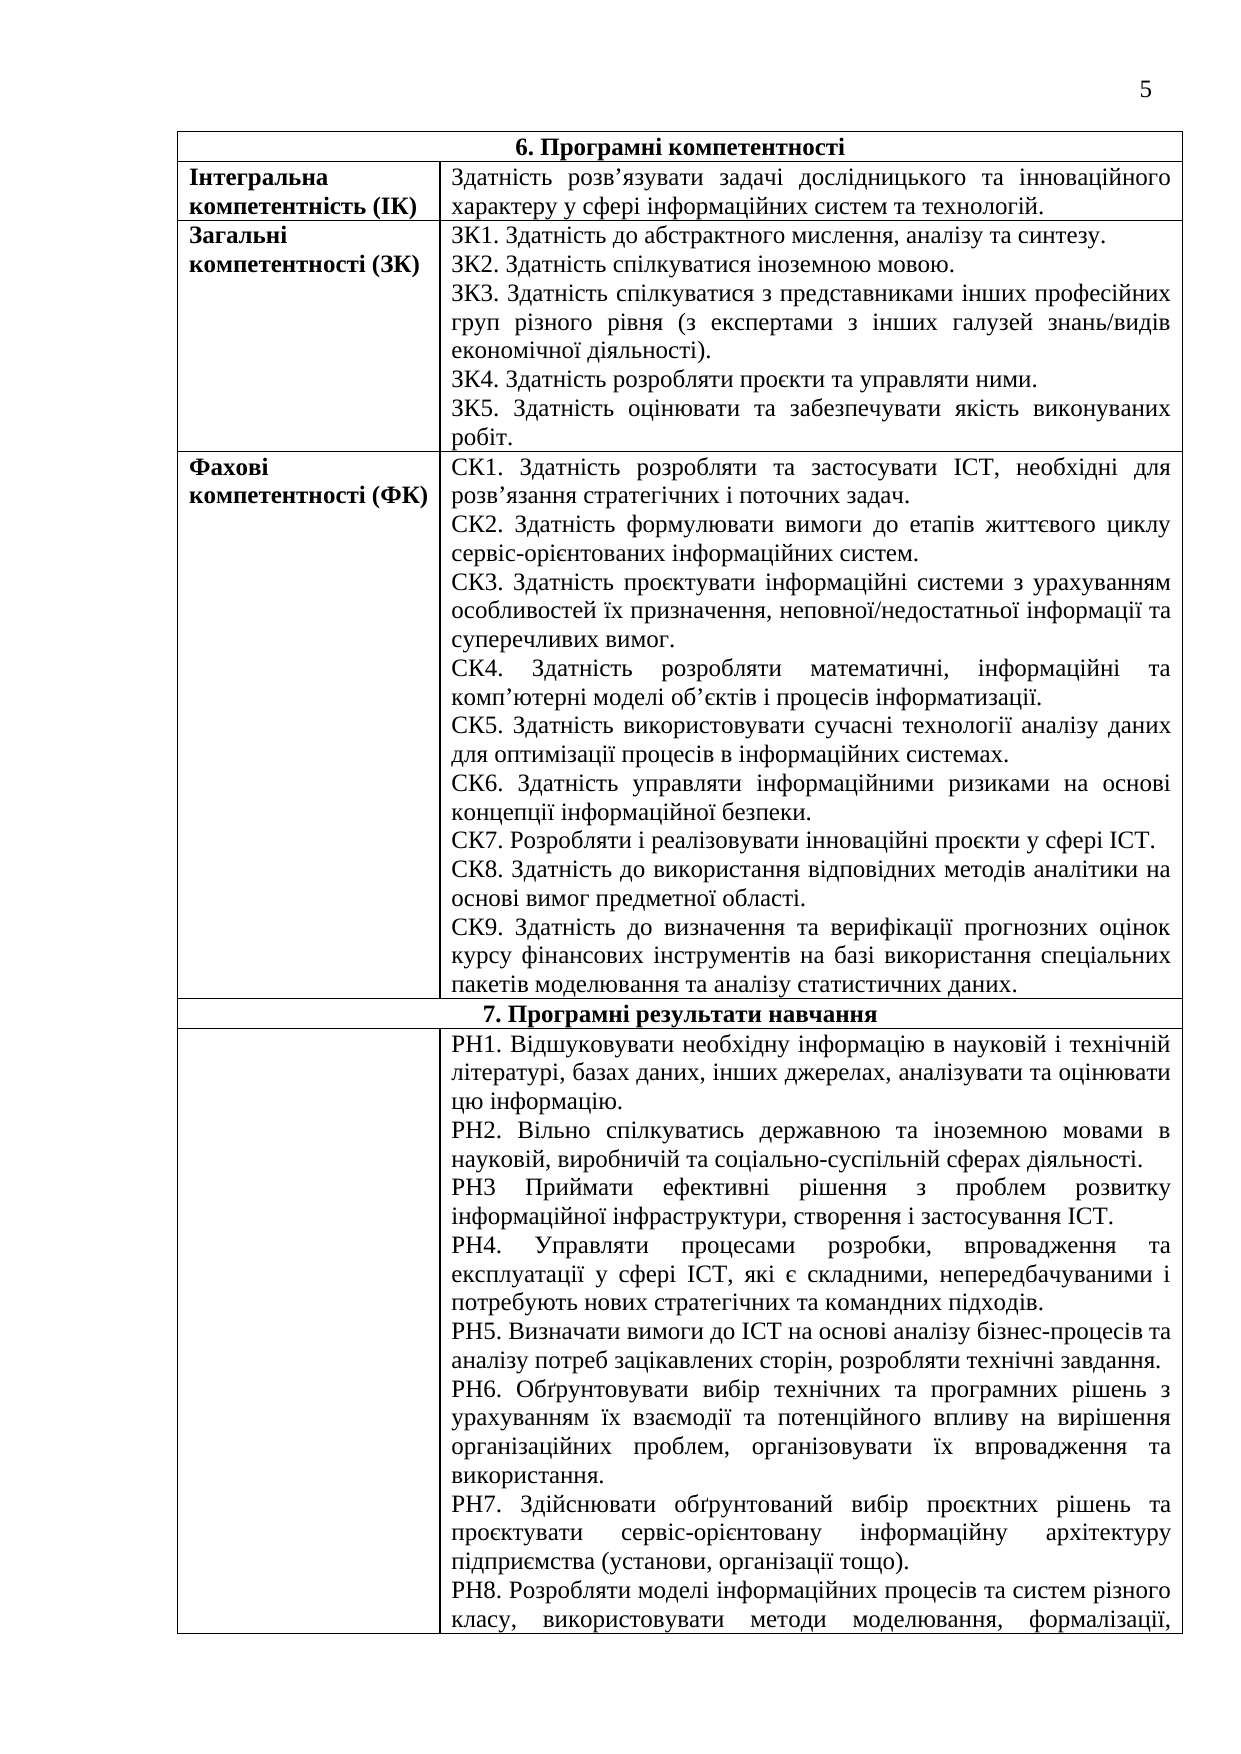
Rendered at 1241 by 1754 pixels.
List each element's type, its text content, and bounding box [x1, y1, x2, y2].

table_cell [178, 1029, 439, 1632]
table_cell Фахові компетентності (ФК) [178, 452, 439, 998]
table_cell 6. Програмні компетентності [178, 132, 1182, 161]
table_cell Інтегральна компетентність (ІК) [178, 162, 439, 219]
table_cell Здатність розв’язувати задачі дослідницького та інноваційного характеру у сфері інформаційних систем та технологій. [441, 162, 1182, 219]
table_cell Загальні компетентності (ЗК) [178, 221, 439, 451]
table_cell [441, 1029, 1182, 1632]
table_cell СК1. Здатність розробляти та застосувати ІСТ, необхідні для розв’язання стратегічних і поточних задач. СК2. Здатність формулювати вимоги до етапів життєвого циклу сервіс-орієнтованих інформаційних систем. СК3. Здатність проєктувати інформаційні системи з урахуванням особливостей їх призначення, неповної/недостатньої інформації та суперечливих вимог. СК4. Здатність розробляти математичні, інформаційні та комп’ютерні моделі об’єктів і процесів інформатизації. СК5. Здатність використовувати сучасні технології аналізу даних для оптимізації процесів в інформаційних системах. СК6. Здатність управляти інформаційними ризиками на основі концепції інформаційної безпеки. СК7. Розробляти і реалізовувати інноваційні проєкти у сфері ІСТ. СК8. Здатність до використання відповідних методів аналітики на основі вимог предметної області. СК9. Здатність до визначення та верифікації прогнозних оцінок курсу фінансових інструментів на базі використання спеціальних пакетів моделювання та аналізу статистичних даних. [441, 452, 1182, 998]
table_cell ЗК1. Здатність до абстрактного мислення, аналізу та синтезу. ЗК2. Здатність спілкуватися іноземною мовою. ЗК3. Здатність спілкуватися з представниками інших професійних груп різного рівня (з експертами з інших галузей знань/видів економічної діяльності). ЗК4. Здатність розробляти проєкти та управляти ними. ЗК5. Здатність оцінювати та забезпечувати якість виконуваних робіт. [441, 221, 1182, 451]
table_cell 7. Програмні результати навчання [178, 999, 1182, 1028]
